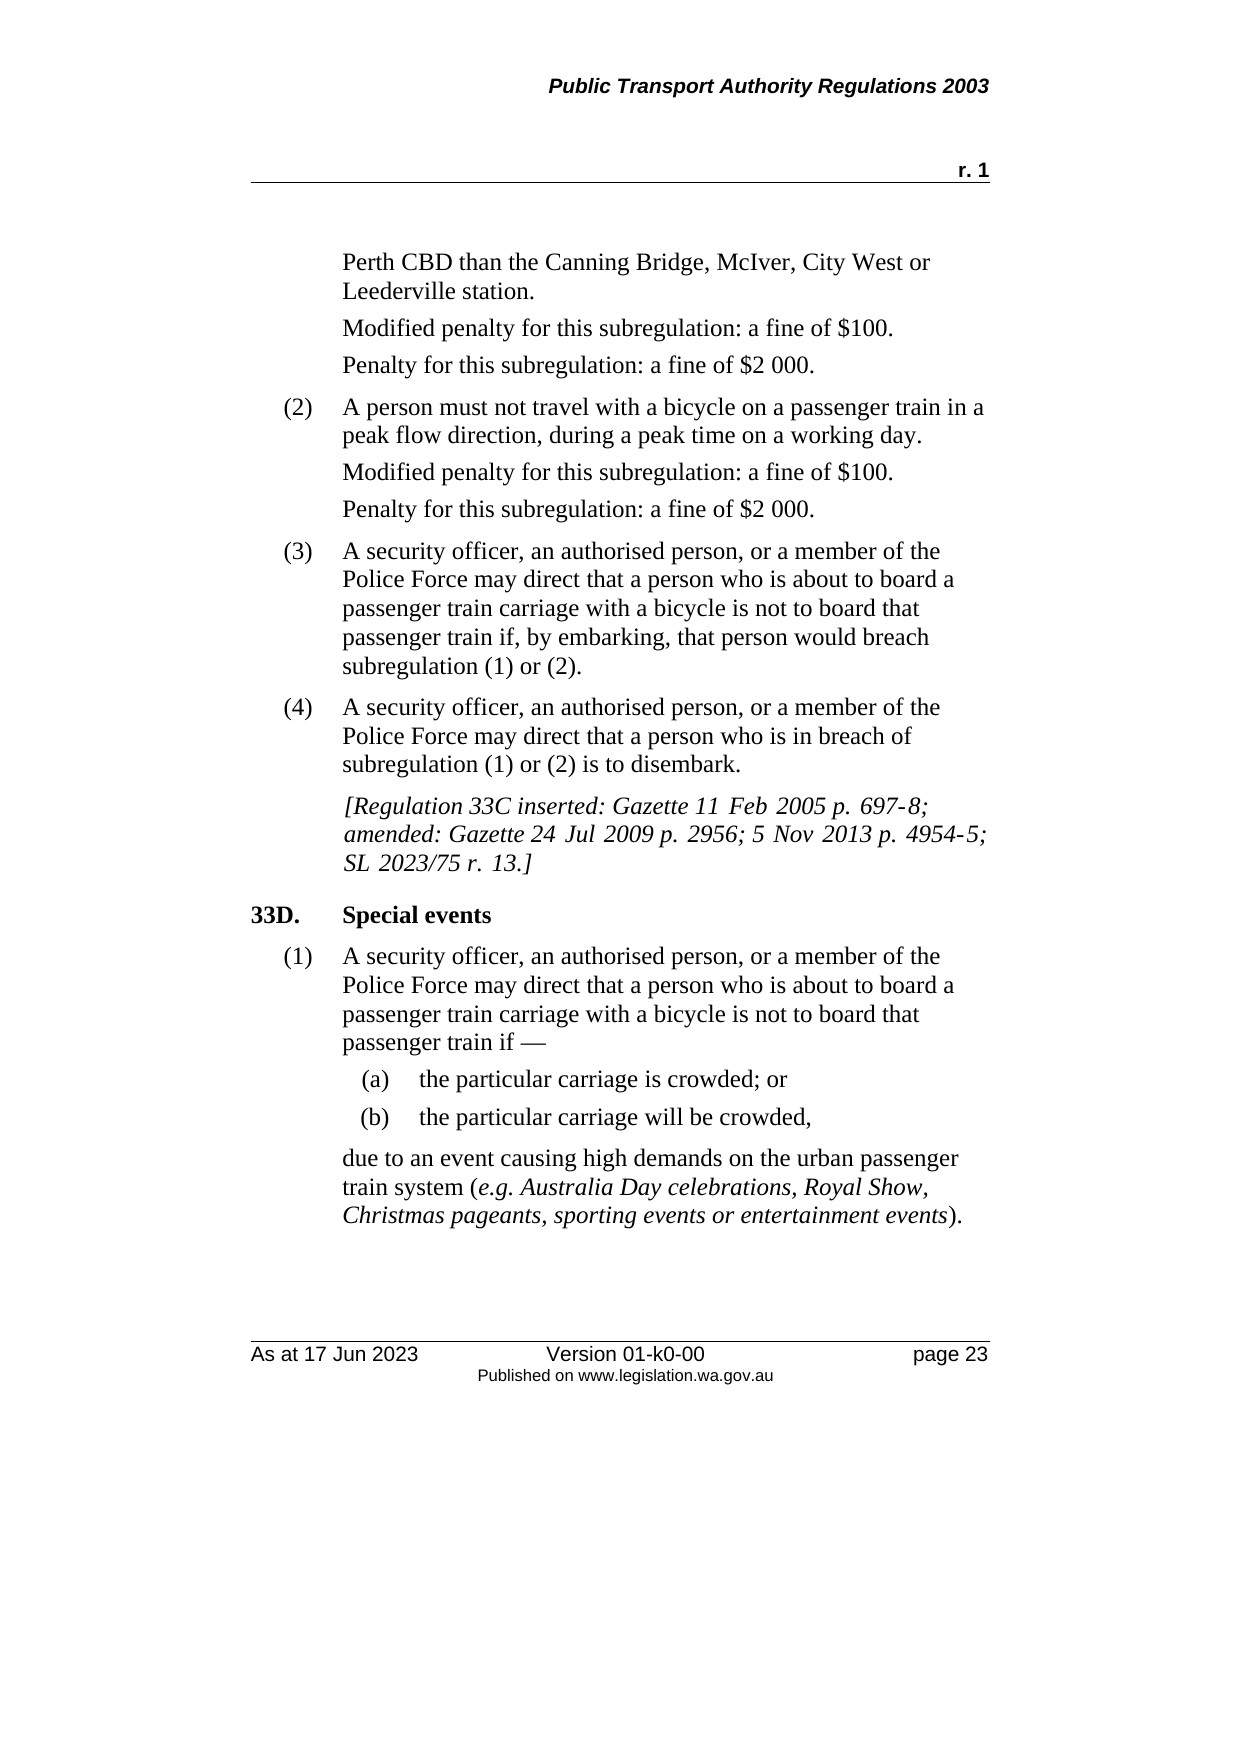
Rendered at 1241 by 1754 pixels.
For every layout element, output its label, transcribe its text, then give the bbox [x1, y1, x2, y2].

text Modified penalty for this subregulation: a fine of $100. [251, 457, 990, 486]
text (a) the particular carriage is crowded; or [251, 1064, 990, 1093]
text (b) the particular carriage will be crowded, [251, 1102, 990, 1130]
text [Regulation 33C inserted: Gazette 11 Feb 2005 p. 697-8; amended: Gazette 24 Jul 2009 p. 2956; 5 Nov 2013 p. 4954-5; SL 2023/75 r. 13.] [251, 791, 990, 877]
text Modified penalty for this subregulation: a fine of $100. [251, 313, 990, 342]
text Penalty for this subregulation: a fine of $2 000. [251, 350, 990, 379]
text (3) A security officer, an authorised person, or a member of the Police Force may direct that a person who is about to board a passenger train carriage with a bicycle is not to board that passenger train if, by embarking, that person would breach subregulation (1) or (2). [251, 536, 990, 679]
text Penalty for this subregulation: a fine of $2 000. [251, 494, 990, 523]
text (2) A person must not travel with a bicycle on a passenger train in a peak flow direction, during a peak time on a working day. [251, 392, 990, 449]
subtitle 33D. Special events [251, 900, 990, 929]
text (4) A security officer, an authorised person, or a member of the Police Force may direct that a person who is in breach of subregulation (1) or (2) is to disembark. [251, 692, 990, 778]
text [251, 247, 990, 305]
text (1) A security officer, an authorised person, or a member of the Police Force may direct that a person who is about to board a passenger train carriage with a bicycle is not to board that passenger train if — [251, 941, 990, 1056]
